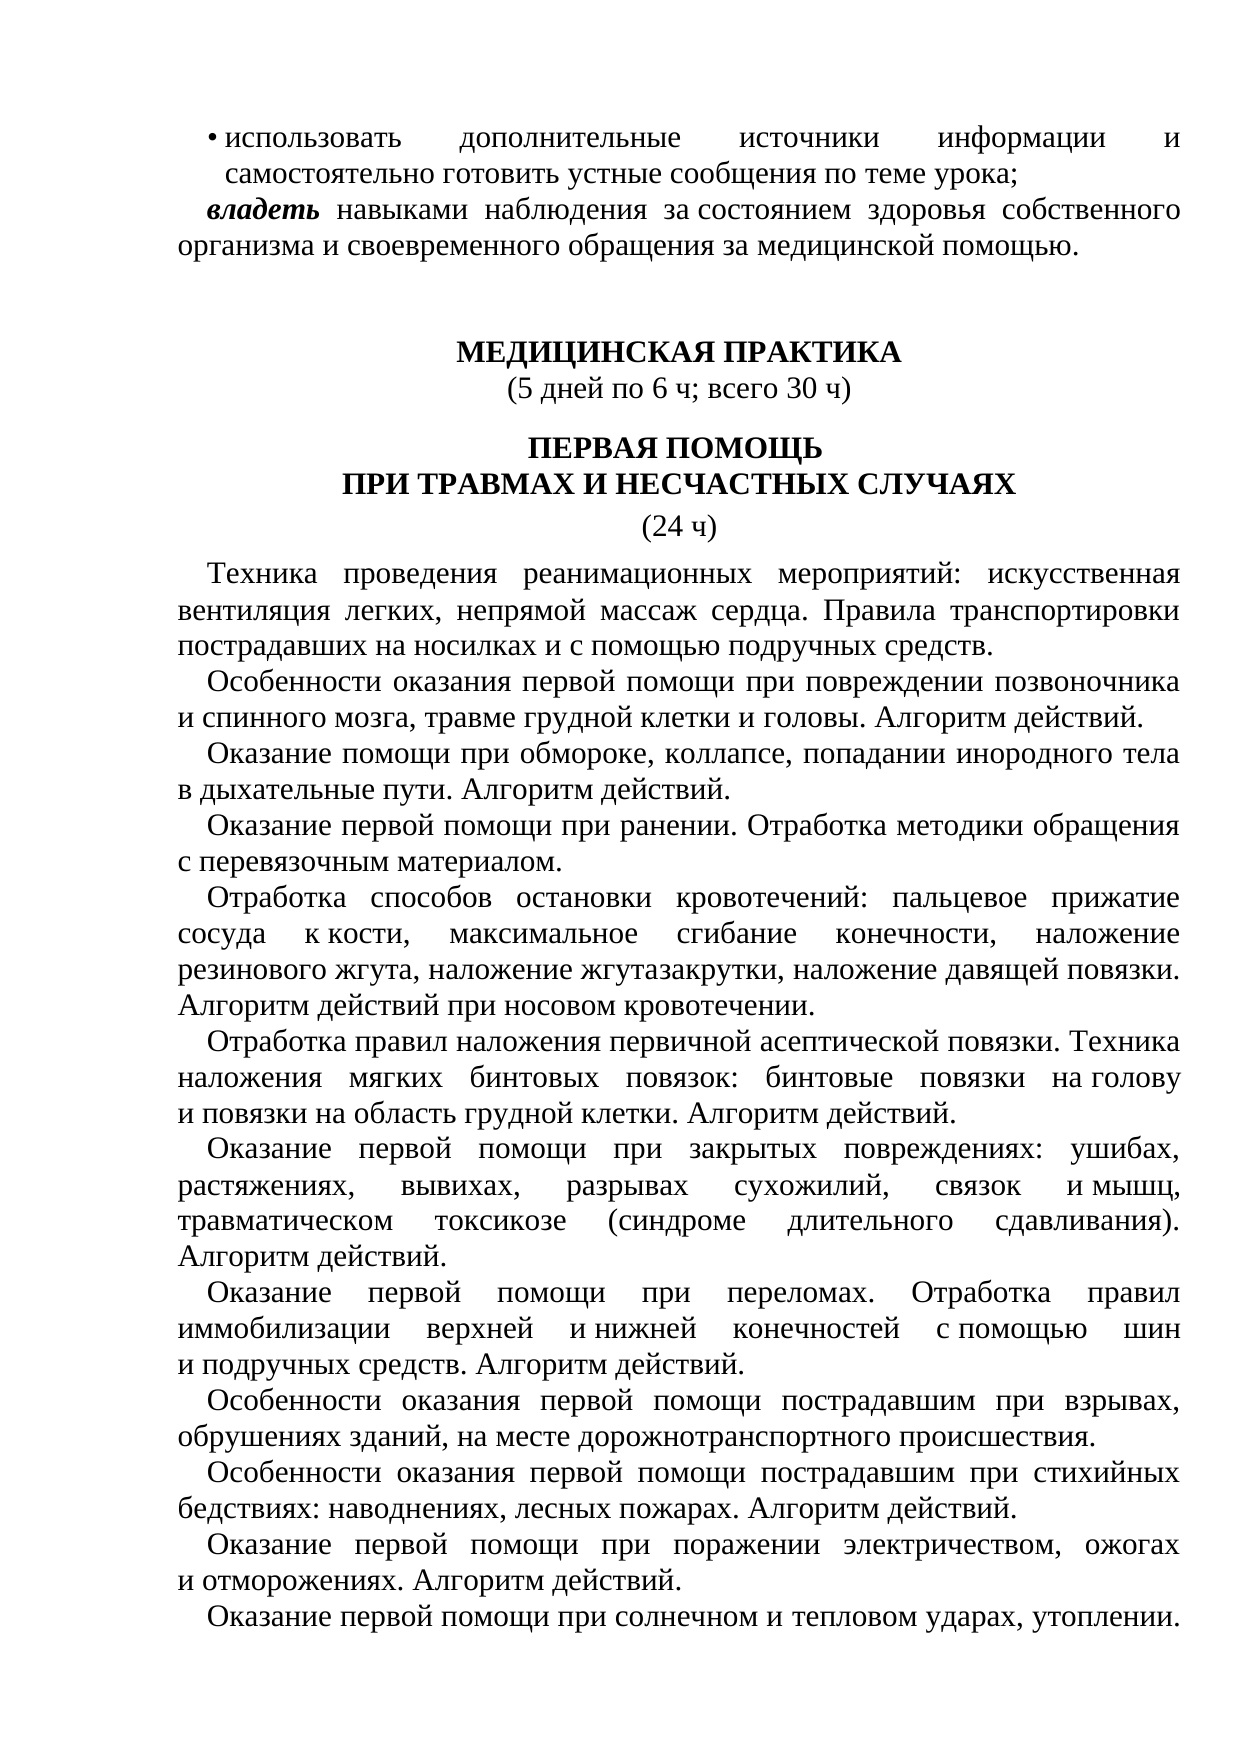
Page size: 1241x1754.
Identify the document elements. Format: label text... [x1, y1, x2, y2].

text Особенности оказания первой помощи при повреждении позвоночника и спинного мозга, травме грудной клетки и головы. Алгоритм действий. [177, 663, 1181, 734]
text Техника проведения реанимационных мероприятий: искусственная вентиляция легких, непрямой массаж сердца. Правила транспортировки пострадавших на носилках и с помощью подручных средств. [177, 555, 1181, 663]
text (24 ч) [177, 507, 1181, 543]
text Оказание первой помощи при закрытых повреждениях: ушибах, растяжениях, вывихах, разрывах сухожилий, связок и мышц, травматическом токсикозе (синдроме длительного сдавливания). Алгоритм действий. [177, 1130, 1181, 1273]
text Отработка правил наложения первичной асептической повязки. Техника наложения мягких бинтовых повязок: бинтовые повязки на голову и повязки на область грудной клетки. Алгоритм действий. [177, 1022, 1181, 1130]
text Первая помощь при травмах и несчастных случаях [177, 429, 1181, 501]
text • использовать дополнительные источники информации и самостоятельно готовить устные сообщения по теме урока; [207, 118, 1181, 190]
text Отработка способов остановки кровотечений: пальцевое прижатие сосуда к кости, максимальное сгибание конечности, наложение резинового жгута, наложение жгута­закрутки, наложение давящей повязки. Алгоритм действий при носовом кровотечении. [177, 878, 1181, 1022]
text владеть навыками наблюдения за состоянием здоровья собственного организма и своевременного обращения за медицинской помощью. [177, 190, 1181, 262]
text Оказание первой помощи при переломах. Отработка правил иммобилизации верхней и нижней конечностей с помощью шин и подручных средств. Алгоритм действий. [177, 1273, 1181, 1381]
text Оказание помощи при обмороке, коллапсе, попадании инородного тела в дыхательные пути. Алгоритм действий. [177, 734, 1181, 806]
text Оказание первой помощи при ранении. Отработка методики обращения с перевязочным материалом. [177, 806, 1181, 878]
text (5 дней по 6 ч; всего 30 ч) [177, 370, 1181, 406]
text Особенности оказания первой помощи пострадавшим при взрывах, обрушениях зданий, на месте дорожно­транспортного происшествия. [177, 1381, 1181, 1453]
text Оказание первой помощи при поражении электричеством, ожогах и отморожениях. Алгоритм действий. [177, 1525, 1181, 1597]
text Особенности оказания первой помощи пострадавшим при стихийных бедствиях: наводнениях, лесных пожарах. Алгоритм действий. [177, 1453, 1181, 1525]
text МЕДИЦИНСКАЯ ПРАКТИКА [177, 334, 1181, 370]
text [177, 1597, 1181, 1633]
